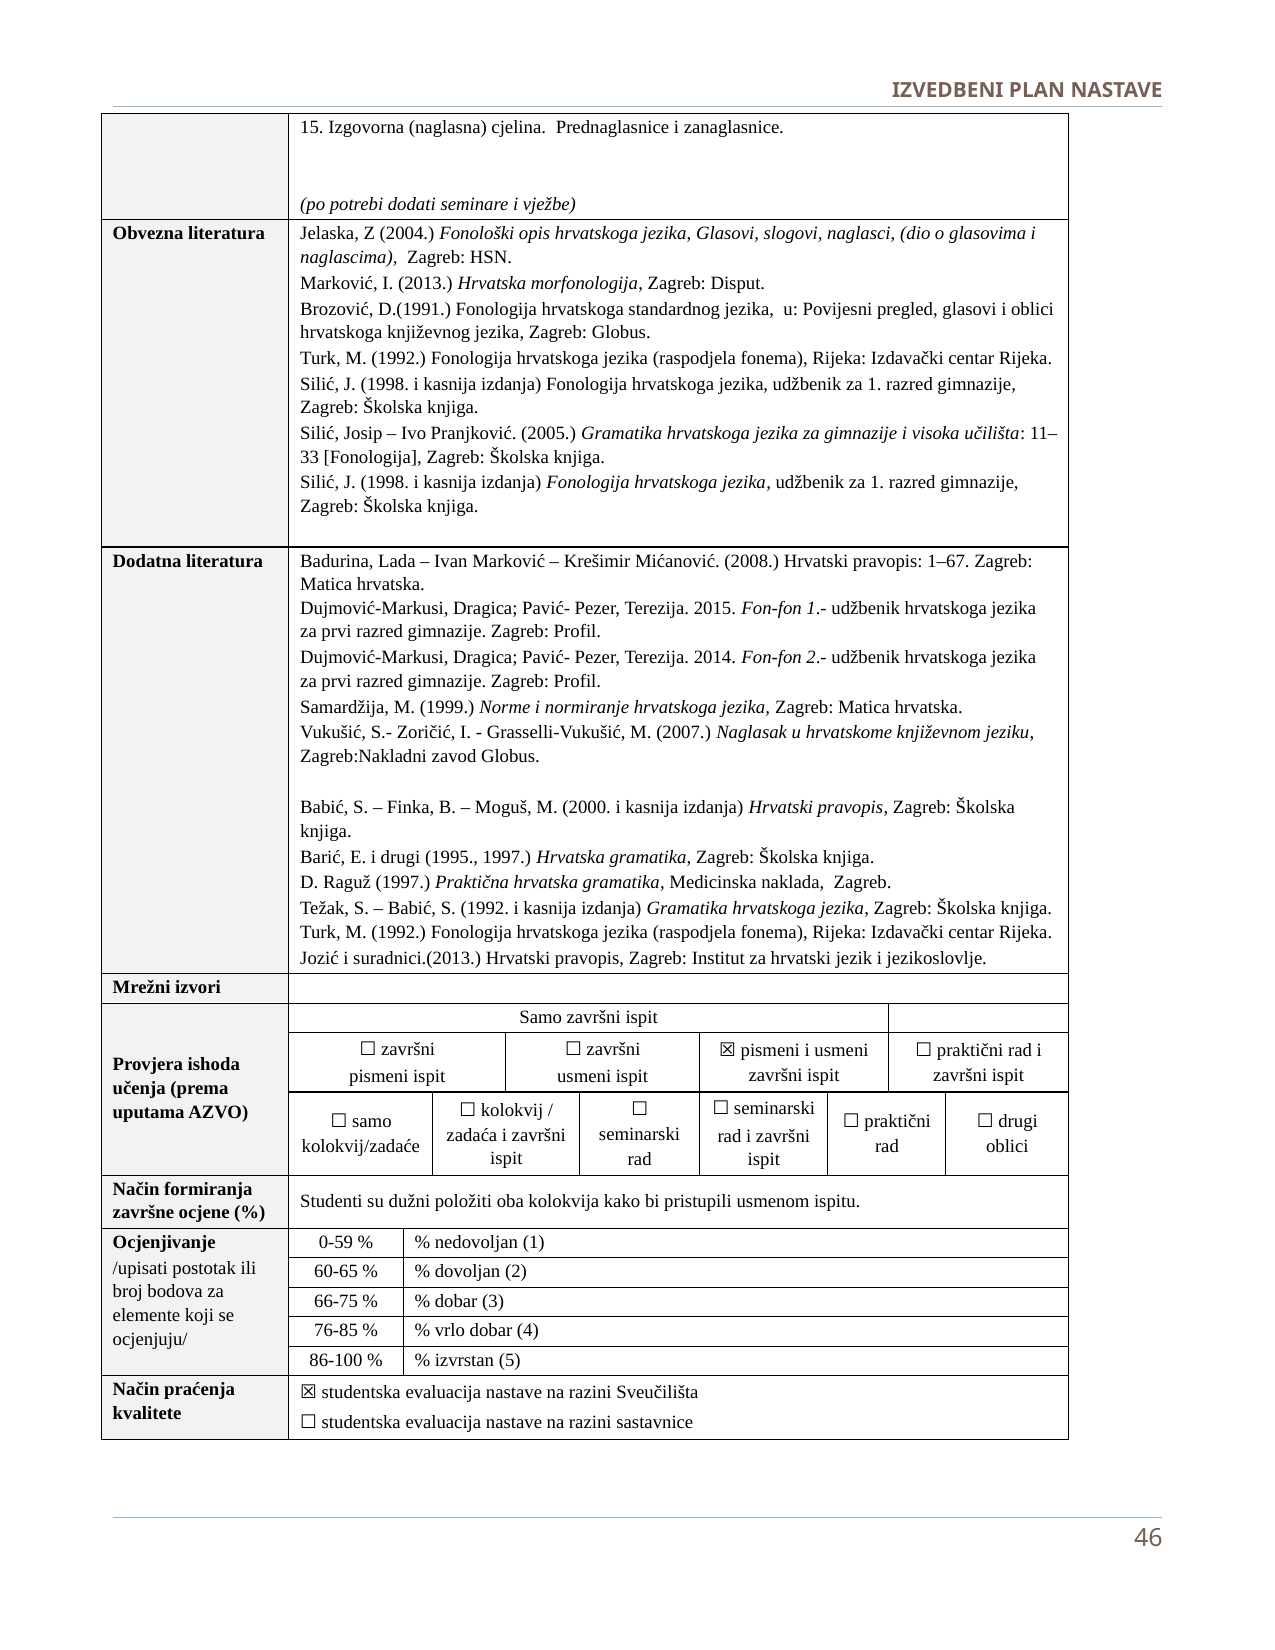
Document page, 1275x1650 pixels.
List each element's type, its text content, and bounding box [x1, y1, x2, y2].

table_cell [289, 1376, 1068, 1439]
table_cell [289, 974, 1068, 1002]
table_cell % izvrstan (5) [404, 1347, 1068, 1375]
table_cell 60-65 % [289, 1258, 403, 1287]
table_cell Samo završni ispit [289, 1004, 888, 1032]
table_cell % vrlo dobar (4) [404, 1317, 1068, 1346]
table_cell završni pismeni ispit [289, 1033, 505, 1091]
table_cell seminarski rad [580, 1093, 699, 1175]
table_cell Provjera ishoda učenja (prema uputama AZVO) [102, 1004, 288, 1175]
table_cell Način formiranja završne ocjene (%) [102, 1176, 288, 1228]
table_cell 0-59 % [289, 1229, 403, 1257]
table_cell Studenti su dužni položiti oba kolokvija kako bi pristupili usmenom ispitu. [289, 1176, 1068, 1228]
table_cell samo kolokvij/zadaće [289, 1093, 432, 1175]
table_cell 86-100 % [289, 1347, 403, 1375]
table_cell Ocjenjivanje /upisati postotak ili broj bodova za elemente koji se ocjenjuju/ [102, 1229, 288, 1375]
table_cell seminarski rad i završni ispit [700, 1093, 827, 1175]
table_cell Dodatna literatura [102, 548, 288, 973]
table_cell 76-85 % [289, 1317, 403, 1346]
table_cell praktični rad [828, 1093, 945, 1175]
table_cell % nedovoljan (1) [404, 1229, 1068, 1257]
table_cell Badurina, Lada – Ivan Marković – Krešimir Mićanović. (2008.) Hrvatski pravopis: 1–67. Zagreb: Matica hrvatska. Dujmović-Markusi, Dragica; Pavić- Pezer, Terezija. 2015. Fon-fon 1.- udžbenik hrvatskoga jezika za prvi razred gimnazije. Zagreb: Profil. Dujmović-Markusi, Dragica; Pavić- Pezer, Terezija. 2014. Fon-fon 2.- udžbenik hrvatskoga jezika za prvi razred gimnazije. Zagreb: Profil. Samardžija, M. (1999.) Norme i normiranje hrvatskoga jezika, Zagreb: Matica hrvatska. Vukušić, S.- Zoričić, I. - Grasselli-Vukušić, M. (2007.) Naglasak u hrvatskome književnom jeziku, Zagreb:Nakladni zavod Globus. Babić, S. – Finka, B. – Moguš, M. (2000. i kasnija izdanja) Hrvatski pravopis, Zagreb: Školska knjiga. Barić, E. i drugi (1995., 1997.) Hrvatska gramatika, Zagreb: Školska knjiga. D. Raguž (1997.) Praktična hrvatska gramatika, Medicinska naklada, Zagreb. Težak, S. – Babić, S. (1992. i kasnija izdanja) Gramatika hrvatskoga jezika, Zagreb: Školska knjiga. Turk, M. (1992.) Fonologija hrvatskoga jezika (raspodjela fonema), Rijeka: Izdavački centar Rijeka. Jozić i suradnici.(2013.) Hrvatski pravopis, Zagreb: Institut za hrvatski jezik i jezikoslovlje. [289, 548, 1068, 973]
table_cell % dovoljan (2) [404, 1258, 1068, 1287]
table_cell 66-75 % [289, 1288, 403, 1316]
table_cell pismeni i usmeni završni ispit [700, 1033, 888, 1091]
table_cell [889, 1004, 1068, 1032]
table_cell % dobar (3) [404, 1288, 1068, 1316]
table_cell praktični rad i završni ispit [889, 1033, 1068, 1091]
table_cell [102, 1376, 288, 1439]
table_cell drugi oblici [946, 1093, 1068, 1175]
table_cell Jelaska, Z (2004.) Fonološki opis hrvatskoga jezika, Glasovi, slogovi, naglasci, (dio o glasovima i naglascima), Zagreb: HSN. Marković, I. (2013.) Hrvatska morfonologija, Zagreb: Disput. Brozović, D.(1991.) Fonologija hrvatskoga standardnog jezika, u: Povijesni pregled, glasovi i oblici hrvatskoga književnog jezika, Zagreb: Globus. Turk, M. (1992.) Fonologija hrvatskoga jezika (raspodjela fonema), Rijeka: Izdavački centar Rijeka. Silić, J. (1998. i kasnija izdanja) Fonologija hrvatskoga jezika, udžbenik za 1. razred gimnazije, Zagreb: Školska knjiga. Silić, Josip – Ivo Pranjković. (2005.) Gramatika hrvatskoga jezika za gimnazije i visoka učilišta: 11–33 [Fonologija], Zagreb: Školska knjiga. Silić, J. (1998. i kasnija izdanja) Fonologija hrvatskoga jezika, udžbenik za 1. razred gimnazije, Zagreb: Školska knjiga. [289, 220, 1068, 546]
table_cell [289, 114, 1068, 219]
table_cell Mrežni izvori [102, 974, 288, 1002]
table_cell kolokvij / zadaća i završni ispit [433, 1093, 579, 1175]
table_cell završni usmeni ispit [506, 1033, 699, 1091]
table_cell Obvezna literatura [102, 220, 288, 546]
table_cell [102, 114, 288, 219]
